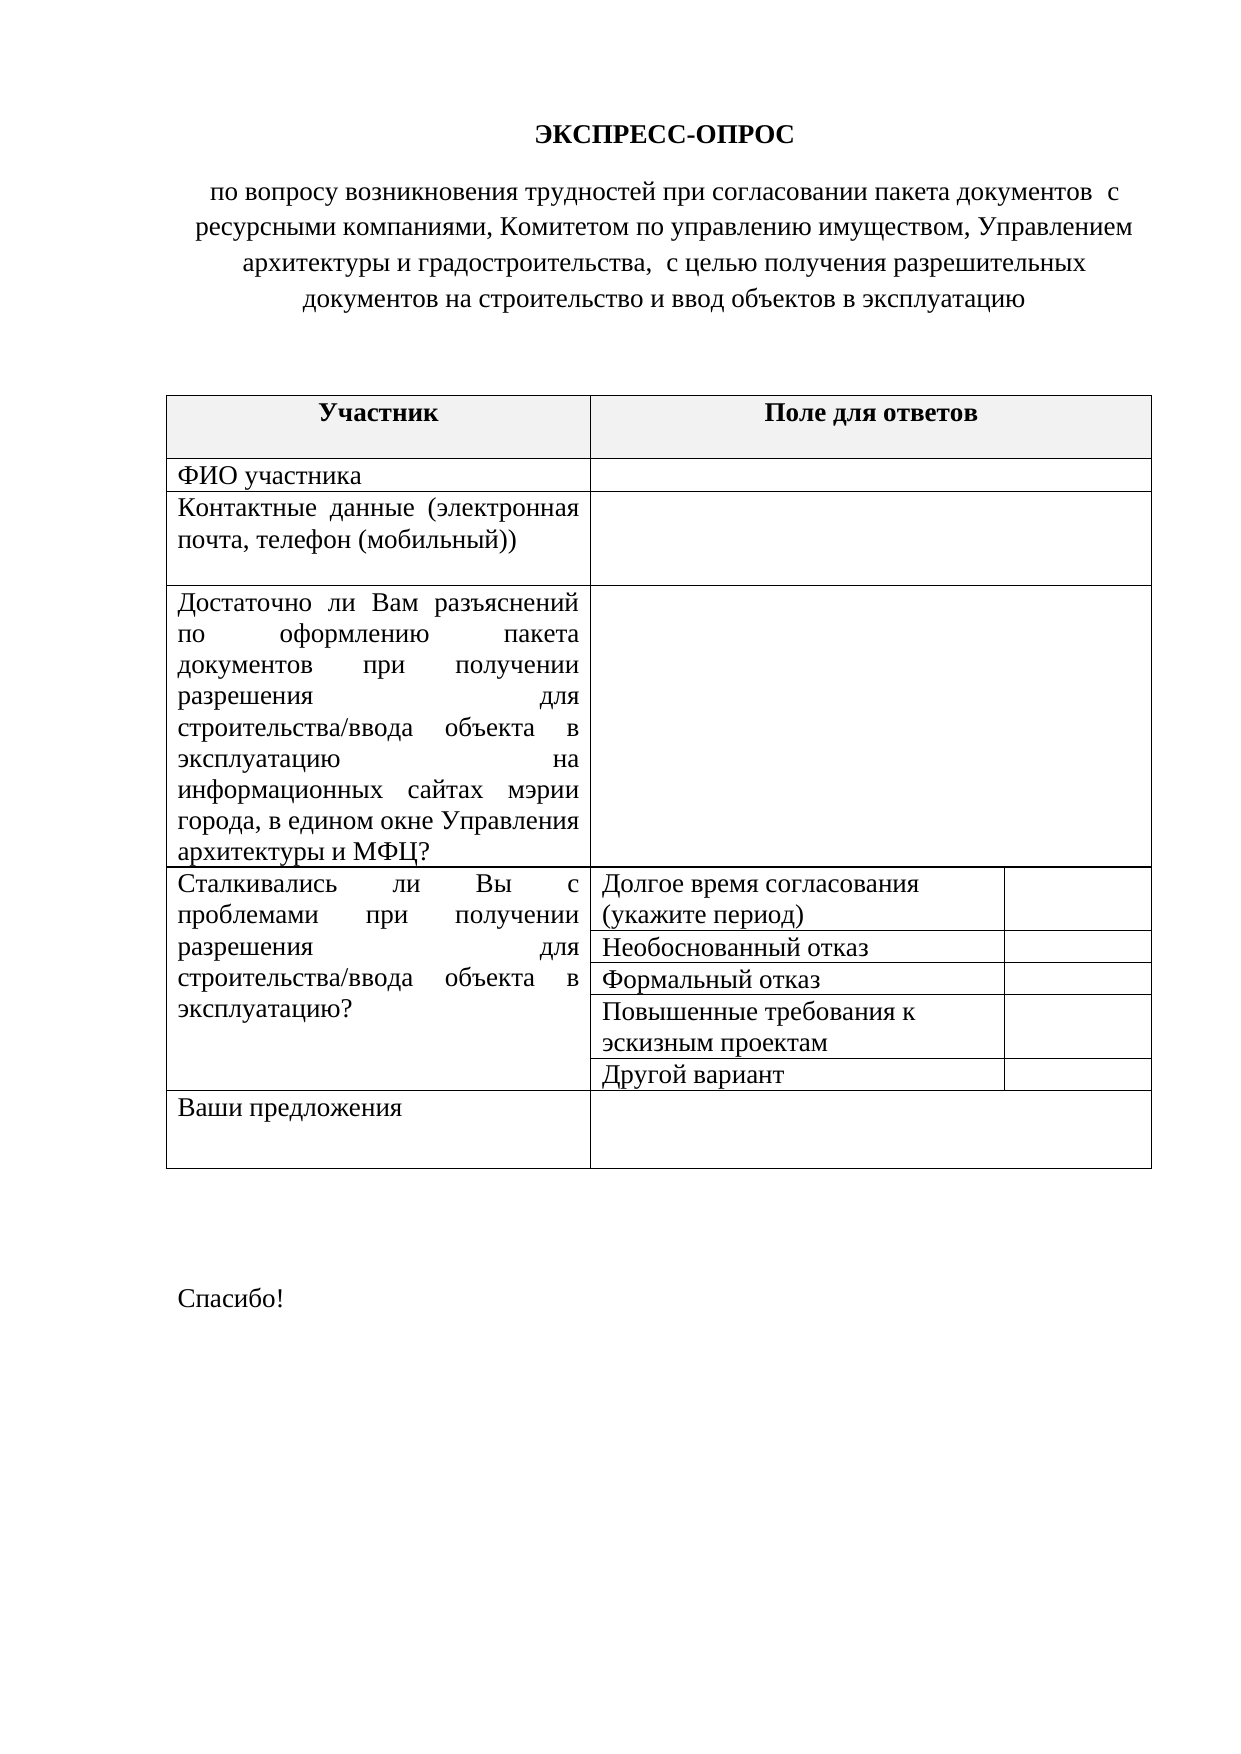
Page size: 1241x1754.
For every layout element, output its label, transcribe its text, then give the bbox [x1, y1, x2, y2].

table_cell Формальный отказ [591, 963, 1004, 994]
table_cell Другой вариант [591, 1059, 1004, 1089]
table_header Участник [167, 396, 590, 458]
table_cell Необоснованный отказ [591, 931, 1004, 962]
table_cell [591, 586, 1151, 866]
table_header Поле для ответов [591, 396, 1151, 458]
table_cell [1005, 868, 1151, 930]
table_cell [1005, 995, 1151, 1057]
table_cell Ваши предложения [167, 1091, 590, 1168]
table_cell Достаточно ли Вам разъяснений по оформлению пакета документов при получении разрешения для строительства/ввода объекта в эксплуатацию на информационных сайтах мэрии города, в едином окне Управления архитектуры и МФЦ? [167, 586, 590, 866]
table_cell Повышенные требования к эскизным проектам [591, 995, 1004, 1057]
table_cell [1005, 963, 1151, 994]
table_cell [591, 459, 1151, 491]
table_cell Долгое время согласования (укажите период) [591, 868, 1004, 930]
table_cell [1005, 1059, 1151, 1089]
table_cell [1005, 931, 1151, 962]
table_cell ФИО участника [167, 459, 590, 491]
table_cell Контактные данные (электронная почта, телефон (мобильный)) [167, 492, 590, 585]
table_cell Сталкивались ли Вы с проблемами при получении разрешения для строительства/ввода объекта в эксплуатацию? [167, 868, 590, 1089]
text ЭКСПРЕСС-ОПРОС [177, 118, 1152, 149]
table_cell [591, 1091, 1151, 1168]
text по вопросу возникновения трудностей при согласовании пакета документов с ресурсными компаниями, Комитетом по управлению имуществом, Управлением архитектуры и градостроительства, с целью получения разрешительных документов на строительство и ввод объектов в эксплуатацию [177, 175, 1152, 313]
table_cell [591, 492, 1151, 585]
text Спасибо! [177, 1282, 1152, 1313]
